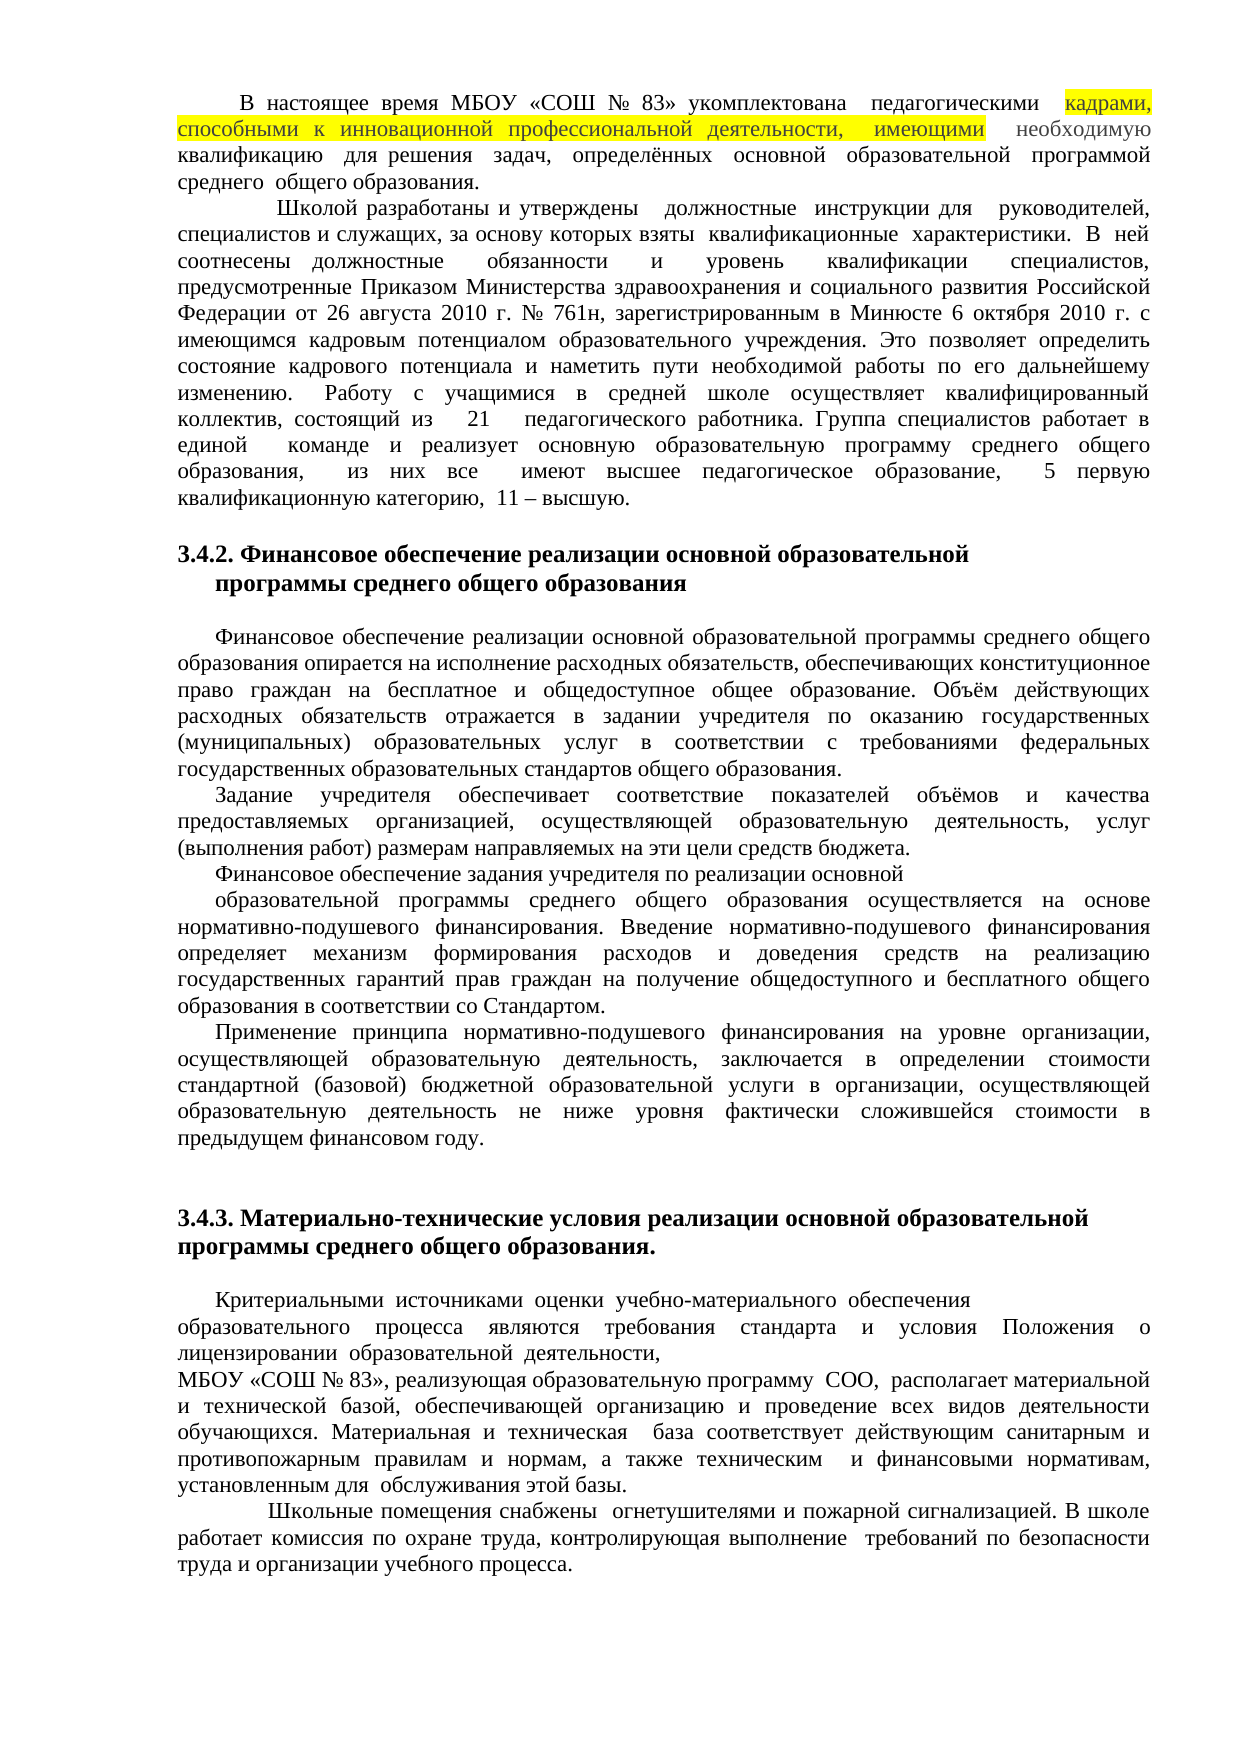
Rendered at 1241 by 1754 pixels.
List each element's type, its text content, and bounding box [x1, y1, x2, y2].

text В настоящее время МБОУ «СОШ № 83» укомплектована педагогическими кадрами, способными к инновационной профессиональной деятельности, имеющими необходимую квалификацию для решения задач, определённых основной образовательной программой среднего общего образования. [177, 89, 1152, 194]
text программы среднего общего образования [177, 568, 1152, 597]
text 3.4.2. Финансовое обеспечение реализации основной образовательной [177, 539, 1152, 568]
text Задание учредителя обеспечивает соответствие показателей объёмов и качества предоставляемых организацией, осуществляющей образовательную деятельность, услуг (выполнения работ) размерам направляемых на эти цели средств бюджета. [177, 781, 1152, 860]
text Школьные помещения снабжены огнетушителями и пожарной сигнализацией. В школе работает комиссия по охране труда, контролирующая выполнение требований по безопасности труда и организации учебного процесса. [177, 1497, 1152, 1576]
text Финансовое обеспечение задания учредителя по реализации основной [177, 860, 1152, 886]
text 3.4.3. Материально-технические условия реализации основной образовательной программы среднего общего образования. [177, 1203, 1152, 1260]
text образовательного процесса являются требования стандарта и условия Положения о лицензировании образовательной деятельности, [177, 1313, 1152, 1366]
text Критериальными источниками оценки учебно-материального обеспечения [177, 1287, 1152, 1313]
text МБОУ «СОШ № 83», реализующая образовательную программу СОО, располагает материальной и технической базой, обеспечивающей организацию и проведение всех видов деятельности обучающихся. Материальная и техническая база соответствует действующим санитарным и противопожарным правилам и нормам, а также техническим и финансовыми нормативам, установленным для обслуживания этой базы. [177, 1366, 1152, 1497]
text образовательной программы среднего общего образования осуществляется на основе нормативно-подушевого финансирования. Введение нормативно-подушевого финансирования определяет механизм формирования расходов и доведения средств на реализацию государственных гарантий прав граждан на получение общедоступного и бесплатного общего образования в соответствии со Стандартом. [177, 886, 1152, 1018]
text Школой разработаны и утверждены должностные инструкции для руководителей, специалистов и служащих, за основу которых взяты квалификационные характеристики. В ней соотнесены должностные обязанности и уровень квалификации специалистов, предусмотренные Приказом Министерства здравоохранения и социального развития Российской Федерации от 26 августа 2010 г. № 761н, зарегистрированным в Минюсте 6 октября 2010 г. с имеющимся кадровым потенциалом образовательного учреждения. Это позволяет определить состояние кадрового потенциала и наметить пути необходимой работы по его дальнейшему изменению. Работу с учащимися в средней школе осуществляет квалифицированный коллектив, состоящий из 21 педагогического работника. Группа специалистов работает в единой команде и реализует основную образовательную программу среднего общего образования, из них все имеют высшее педагогическое образование, 5 первую квалификационную категорию, 11 – высшую. [177, 194, 1152, 510]
text Применение принципа нормативно-подушевого финансирования на уровне организации, осуществляющей образовательную деятельность, заключается в определении стоимости стандартной (базовой) бюджетной образовательной услуги в организации, осуществляющей образовательную деятельность не ниже уровня фактически сложившейся стоимости в предыдущем финансовом году. [177, 1018, 1152, 1150]
text Финансовое обеспечение реализации основной образовательной программы среднего общего образования опирается на исполнение расходных обязательств, обеспечивающих конституционное право граждан на бесплатное и общедоступное общее образование. Объём действующих расходных обязательств отражается в задании учредителя по оказанию государственных (муниципальных) образовательных услуг в соответствии с требованиями федеральных государственных образовательных стандартов общего образования. [177, 623, 1152, 781]
